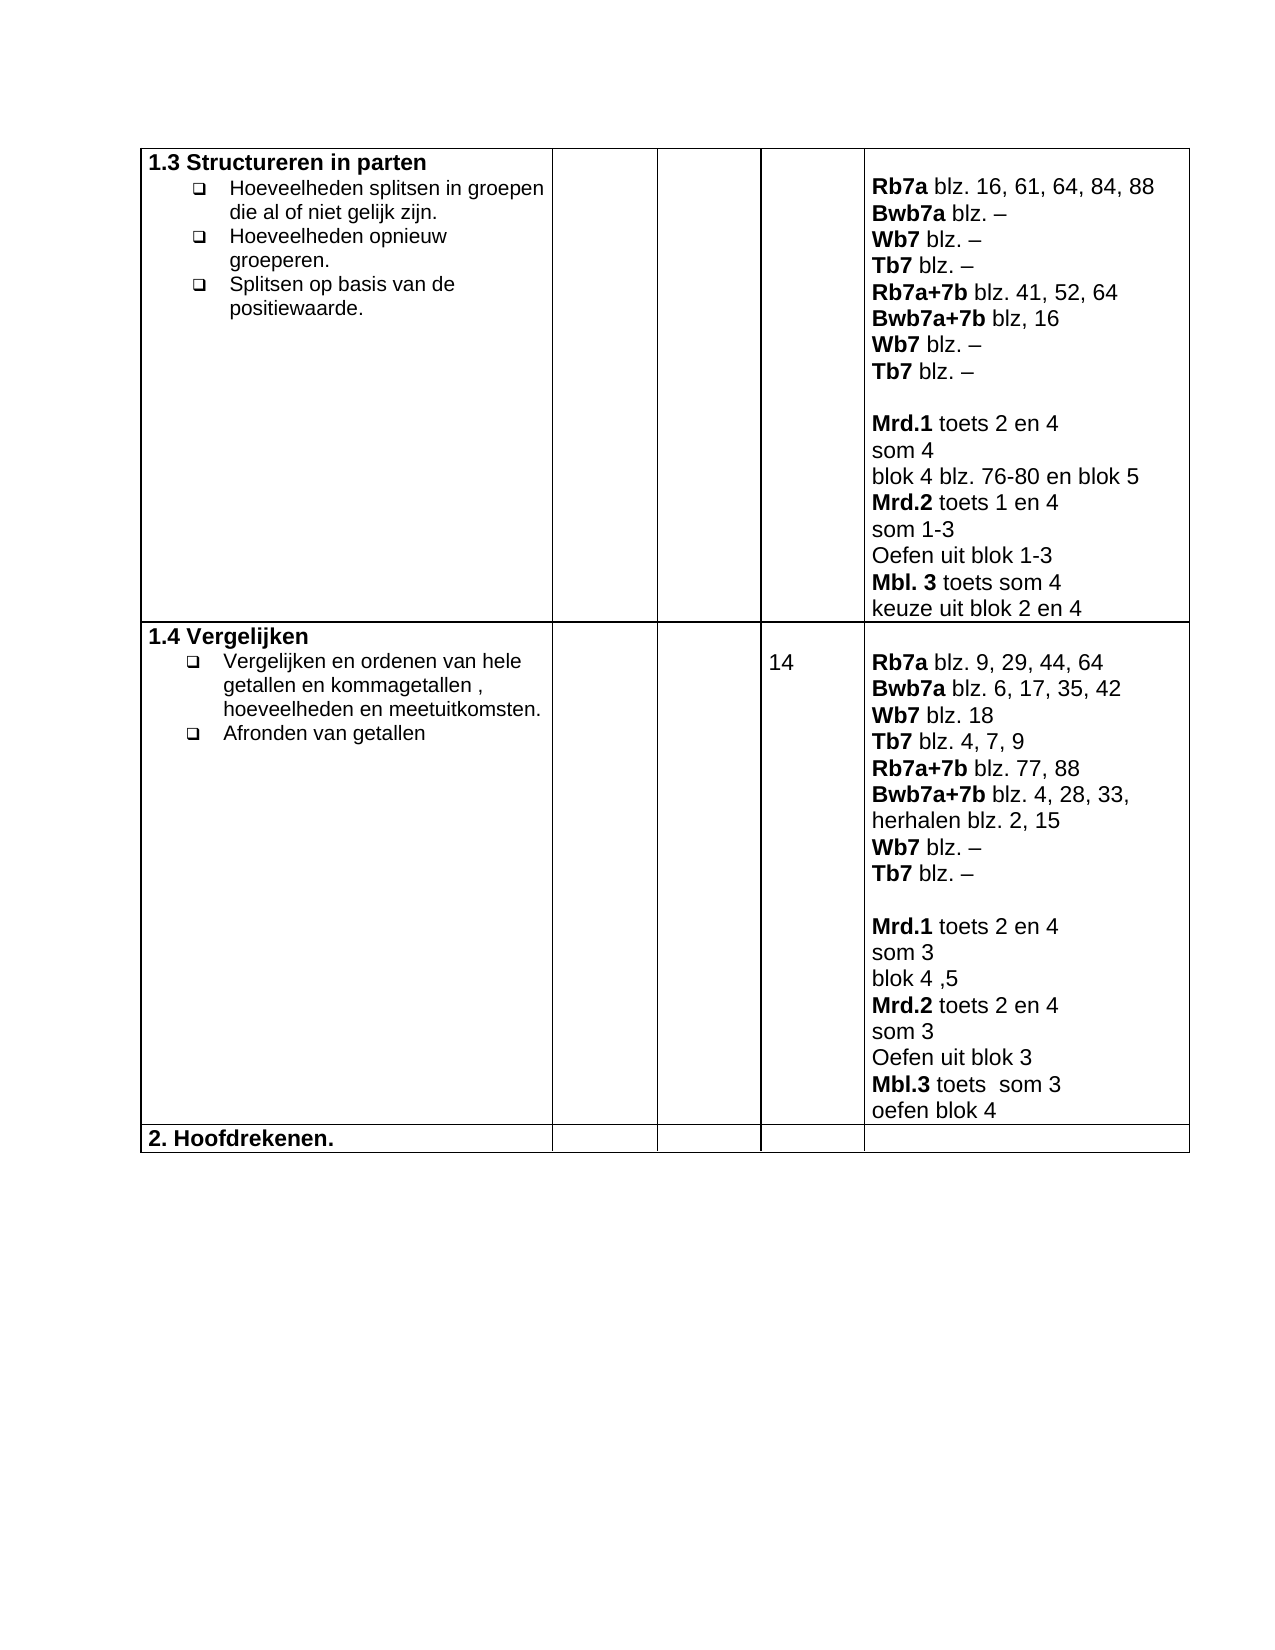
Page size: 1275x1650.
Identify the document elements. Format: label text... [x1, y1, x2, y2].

table_cell 14 [762, 623, 864, 1123]
table_cell 2. Hoofdrekenen. [142, 1125, 552, 1151]
table_cell [762, 1125, 864, 1151]
table_cell [658, 1125, 760, 1151]
table_cell 1.4 Vergelijken Vergelijken en ordenen van hele getallen en kommagetallen , hoeveelheden en meetuitkomsten. Afronden van getallen [142, 623, 552, 1123]
table_cell [762, 149, 864, 621]
table_cell [658, 149, 760, 621]
table_cell [658, 623, 760, 1123]
table_cell [865, 1125, 1189, 1151]
table_cell [553, 623, 657, 1123]
table_cell Rb7a blz. 16, 61, 64, 84, 88 Bwb7a blz. – Wb7 blz. – Tb7 blz. – Rb7a+7b blz. 41, 52, 64 Bwb7a+7b blz, 16 Wb7 blz. – Tb7 blz. – Mrd.1 toets 2 en 4 som 4 blok 4 blz. 76-80 en blok 5 Mrd.2 toets 1 en 4 som 1-3 Oefen uit blok 1-3 Mbl. 3 toets som 4 keuze uit blok 2 en 4 [865, 149, 1189, 621]
table_cell 1.3 Structureren in parten Hoeveelheden splitsen in groepen die al of niet gelijk zijn. Hoeveelheden opnieuw groeperen. Splitsen op basis van de positiewaarde. [142, 149, 552, 621]
table_cell Rb7a blz. 9, 29, 44, 64 Bwb7a blz. 6, 17, 35, 42 Wb7 blz. 18 Tb7 blz. 4, 7, 9 Rb7a+7b blz. 77, 88 Bwb7a+7b blz. 4, 28, 33, herhalen blz. 2, 15 Wb7 blz. – Tb7 blz. – Mrd.1 toets 2 en 4 som 3 blok 4 ,5 Mrd.2 toets 2 en 4 som 3 Oefen uit blok 3 Mbl.3 toets som 3 oefen blok 4 [865, 623, 1189, 1123]
table_cell [553, 149, 657, 621]
table_cell [553, 1125, 657, 1151]
